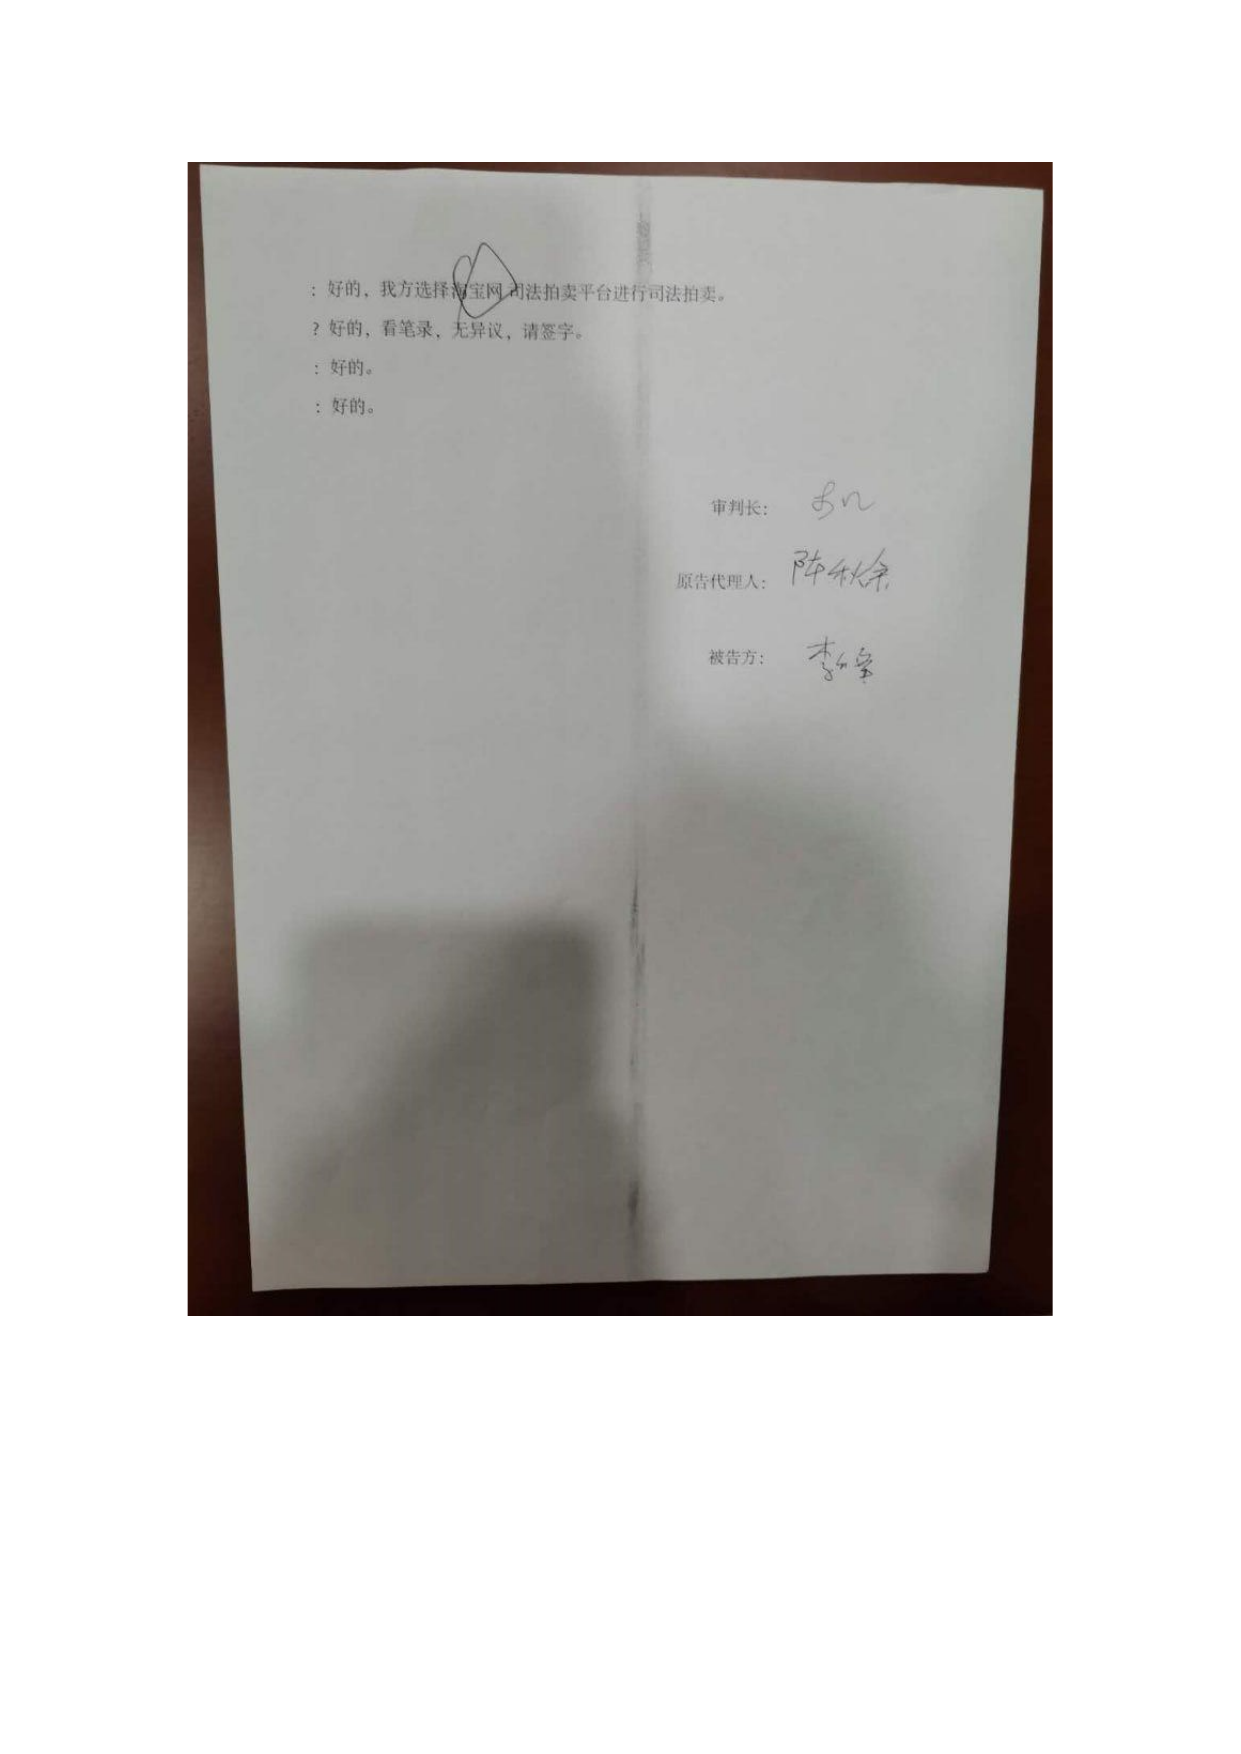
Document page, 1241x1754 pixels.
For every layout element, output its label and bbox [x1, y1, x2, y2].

picture [187, 162, 1053, 1316]
